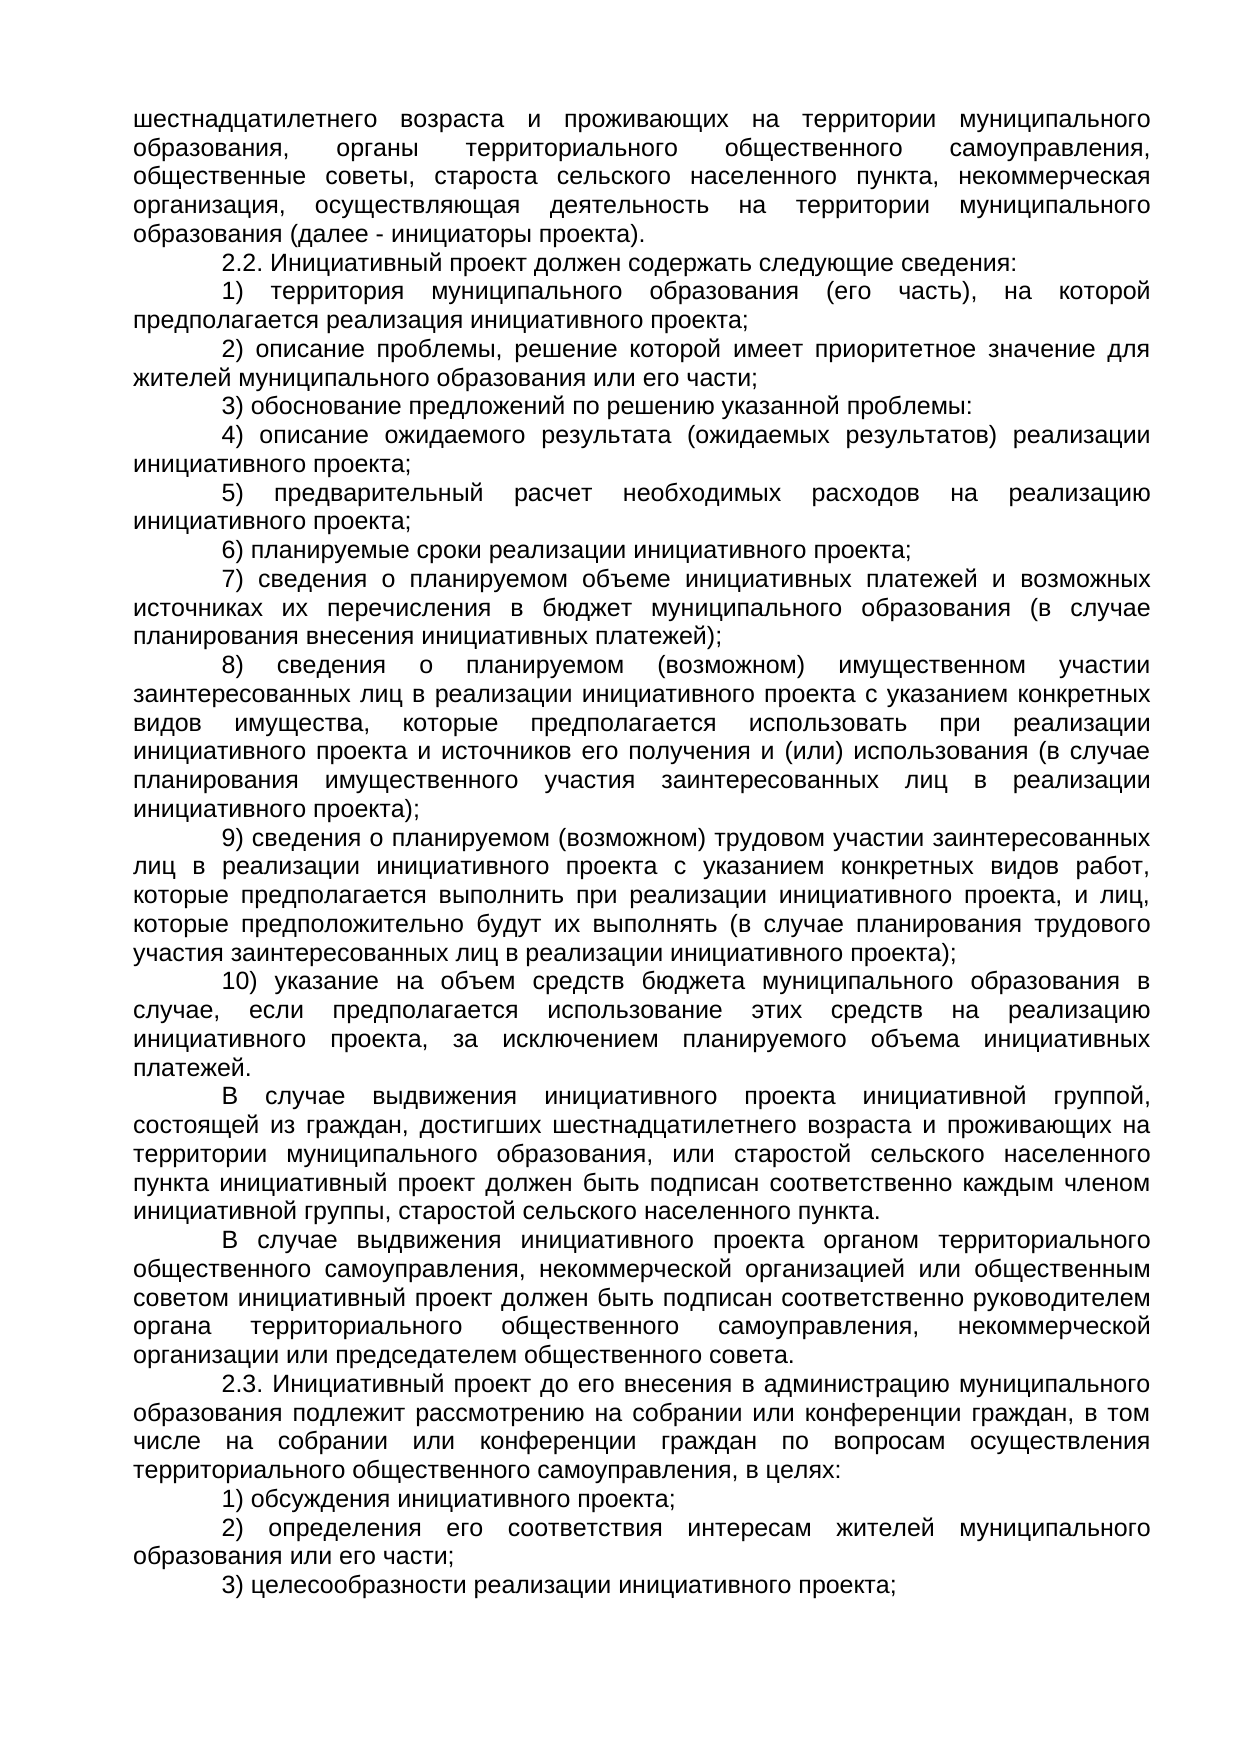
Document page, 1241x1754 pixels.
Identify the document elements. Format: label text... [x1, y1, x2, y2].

text 6) планируемые сроки реализации инициативного проекта; [133, 535, 1152, 564]
text 1) территория муниципального образования (его часть), на которой предполагается реализация инициативного проекта; [133, 276, 1152, 334]
text 8) сведения о планируемом (возможном) имущественном участии заинтересованных лиц в реализации инициативного проекта с указанием конкретных видов имущества, которые предполагается использовать при реализации инициативного проекта и источников его получения и (или) использования (в случае планирования имущественного участия заинтересованных лиц в реализации инициативного проекта); [133, 650, 1152, 822]
text 9) сведения о планируемом (возможном) трудовом участии заинтересованных лиц в реализации инициативного проекта с указанием конкретных видов работ, которые предполагается выполнить при реализации инициативного проекта, и лиц, которые предположительно будут их выполнять (в случае планирования трудового участия заинтересованных лиц в реализации инициативного проекта); [133, 822, 1152, 966]
text 2) описание проблемы, решение которой имеет приоритетное значение для жителей муниципального образования или его части; [133, 334, 1152, 391]
text 1) обсуждения инициативного проекта; [133, 1484, 1152, 1512]
text 10) указание на объем средств бюджета муниципального образования в случае, если предполагается использование этих средств на реализацию инициативного проекта, за исключением планируемого объема инициативных платежей. [133, 966, 1152, 1081]
text 7) сведения о планируемом объеме инициативных платежей и возможных источниках их перечисления в бюджет муниципального образования (в случае планирования внесения инициативных платежей); [133, 564, 1152, 650]
text 4) описание ожидаемого результата (ожидаемых результатов) реализации инициативного проекта; [133, 420, 1152, 477]
text В случае выдвижения инициативного проекта инициативной группой, состоящей из граждан, достигших шестнадцатилетнего возраста и проживающих на территории муниципального образования, или старостой сельского населенного пункта инициативный проект должен быть подписан соответственно каждым членом инициативной группы, старостой сельского населенного пункта. [133, 1081, 1152, 1225]
text 2.2. Инициативный проект должен содержать следующие сведения: [133, 247, 1152, 276]
text 2) определения его соответствия интересам жителей муниципального образования или его части; [133, 1512, 1152, 1570]
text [133, 104, 1152, 247]
text 2.3. Инициативный проект до его внесения в администрацию муниципального образования подлежит рассмотрению на собрании или конференции граждан, в том числе на собрании или конференции граждан по вопросам осуществления территориального общественного самоуправления, в целях: [133, 1369, 1152, 1484]
text 5) предварительный расчет необходимых расходов на реализацию инициативного проекта; [133, 477, 1152, 535]
text В случае выдвижения инициативного проекта органом территориального общественного самоуправления, некоммерческой организацией или общественным советом инициативный проект должен быть подписан соответственно руководителем органа территориального общественного самоуправления, некоммерческой организации или председателем общественного совета. [133, 1225, 1152, 1369]
text 3) целесообразности реализации инициативного проекта; [133, 1570, 1152, 1599]
text 3) обоснование предложений по решению указанной проблемы: [133, 391, 1152, 420]
